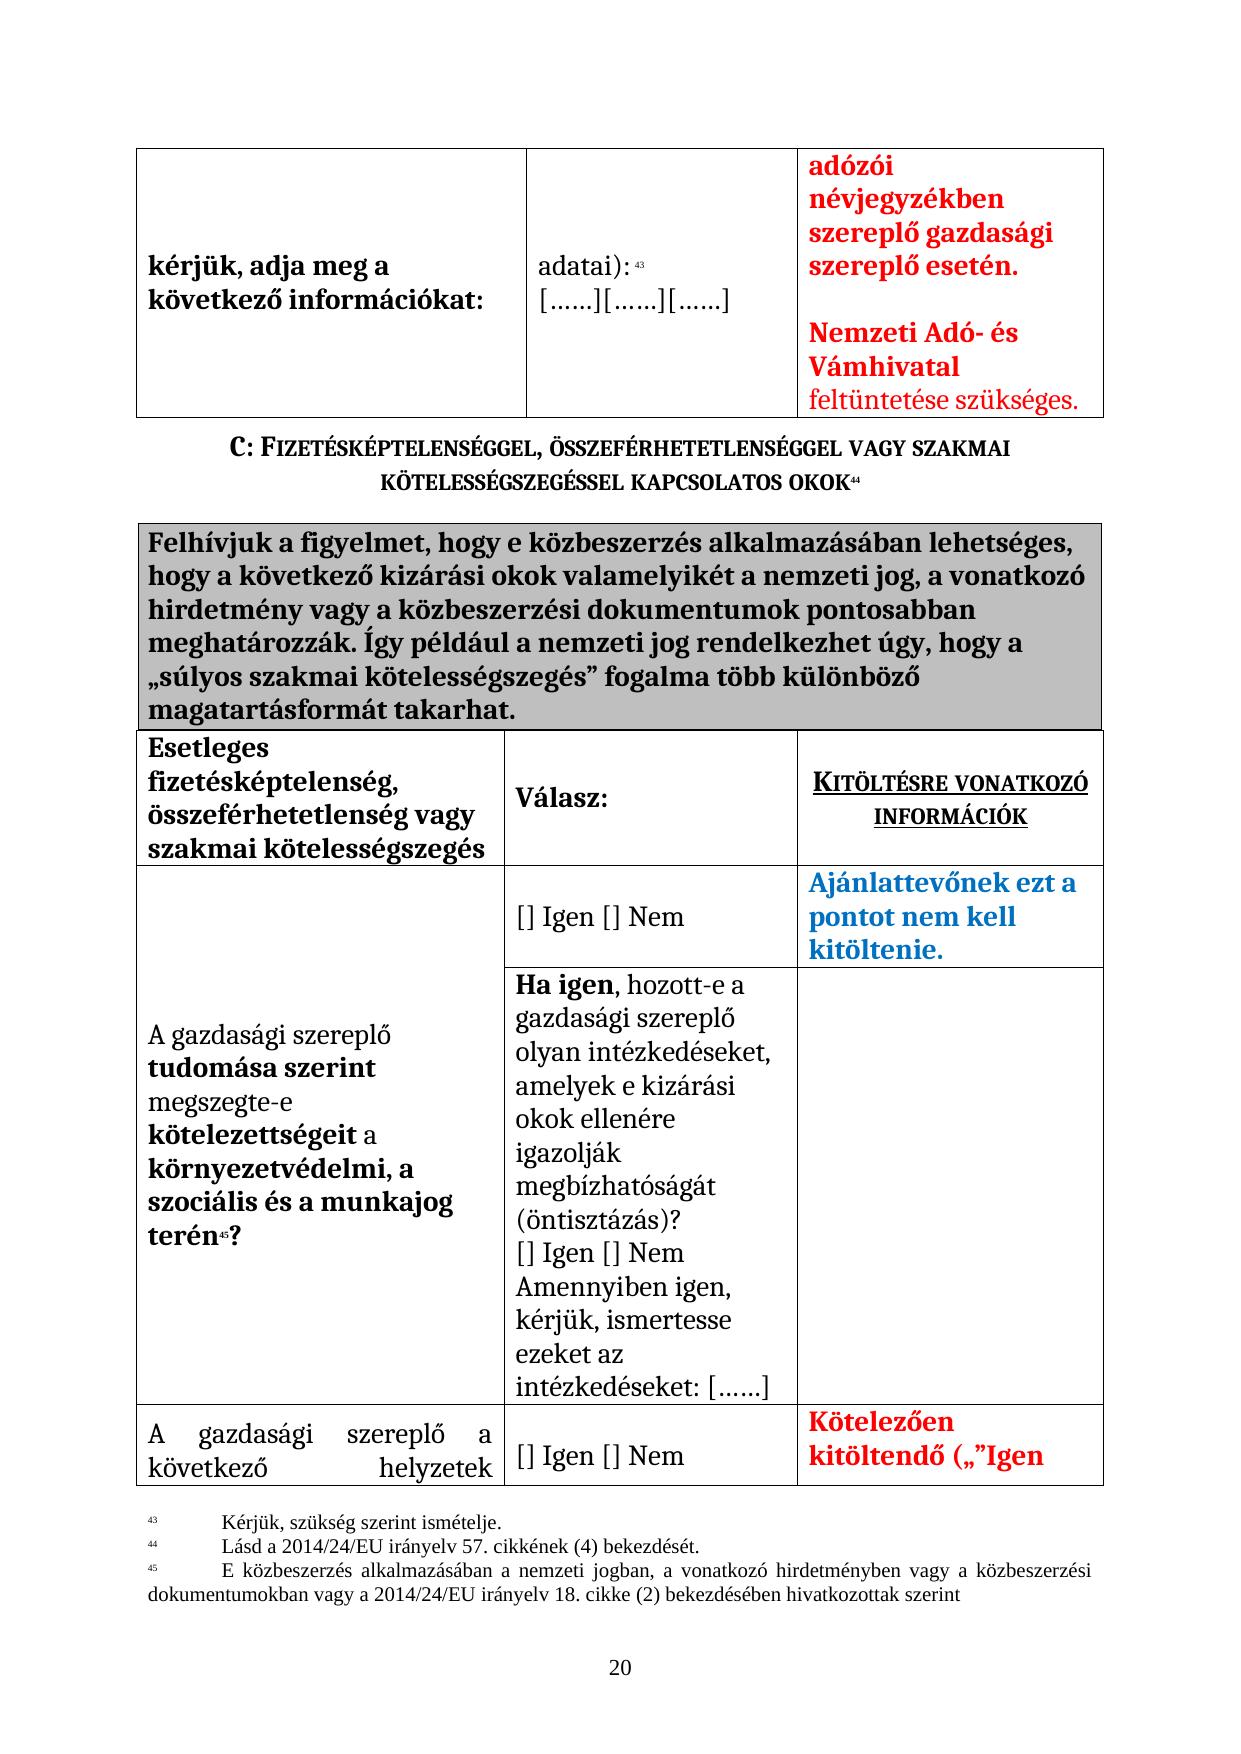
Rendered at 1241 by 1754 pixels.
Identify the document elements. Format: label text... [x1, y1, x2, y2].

text Felhívjuk a figyelmet, hogy e közbeszerzés alkalmazásában lehetséges, hogy a következő kizárási okok valamelyikét a nemzeti jog, a vonatkozó hirdetmény vagy a közbeszerzési dokumentumok pontosabban meghatározzák. Így például a nemzeti jog rendelkezhet úgy, hogy a „súlyos szakmai kötelességszegés” fogalma több különböző magatartásformát takarhat. [139, 524, 1101, 729]
table_cell [] Igen [] Nem [505, 866, 797, 967]
table_cell A gazdasági szereplő tudomása szerint megszegte-e kötelezettségeit a környezetvédelmi, a szociális és a munkajog terén? [137, 866, 504, 1404]
table_cell [798, 968, 1103, 1404]
table_cell Ha igen, hozott-e a gazdasági szereplő olyan intézkedéseket, amelyek e kizárási okok ellenére igazolják megbízhatóságát (öntisztázás)? [] Igen [] Nem Amennyiben igen, kérjük, ismertesse ezeket az intézkedéseket: [……] [505, 968, 797, 1404]
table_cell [137, 1405, 504, 1485]
title C: Fizetésképtelenséggel, összeférhetetlenséggel vagy szakmai kötelességszegéssel kapcsolatos okok [148, 431, 1093, 498]
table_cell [505, 1405, 797, 1485]
table_header Esetleges fizetésképtelenség, összeférhetetlenség vagy szakmai kötelességszegés [137, 731, 504, 865]
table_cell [137, 149, 526, 417]
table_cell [798, 149, 1103, 417]
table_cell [798, 1405, 1103, 1485]
table_header Válasz: [505, 731, 797, 865]
table_cell Ajánlattevőnek ezt a pontot nem kell kitöltenie. [798, 866, 1103, 967]
table_header Kitöltésre vonatkozó információk [798, 731, 1103, 865]
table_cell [527, 149, 797, 417]
